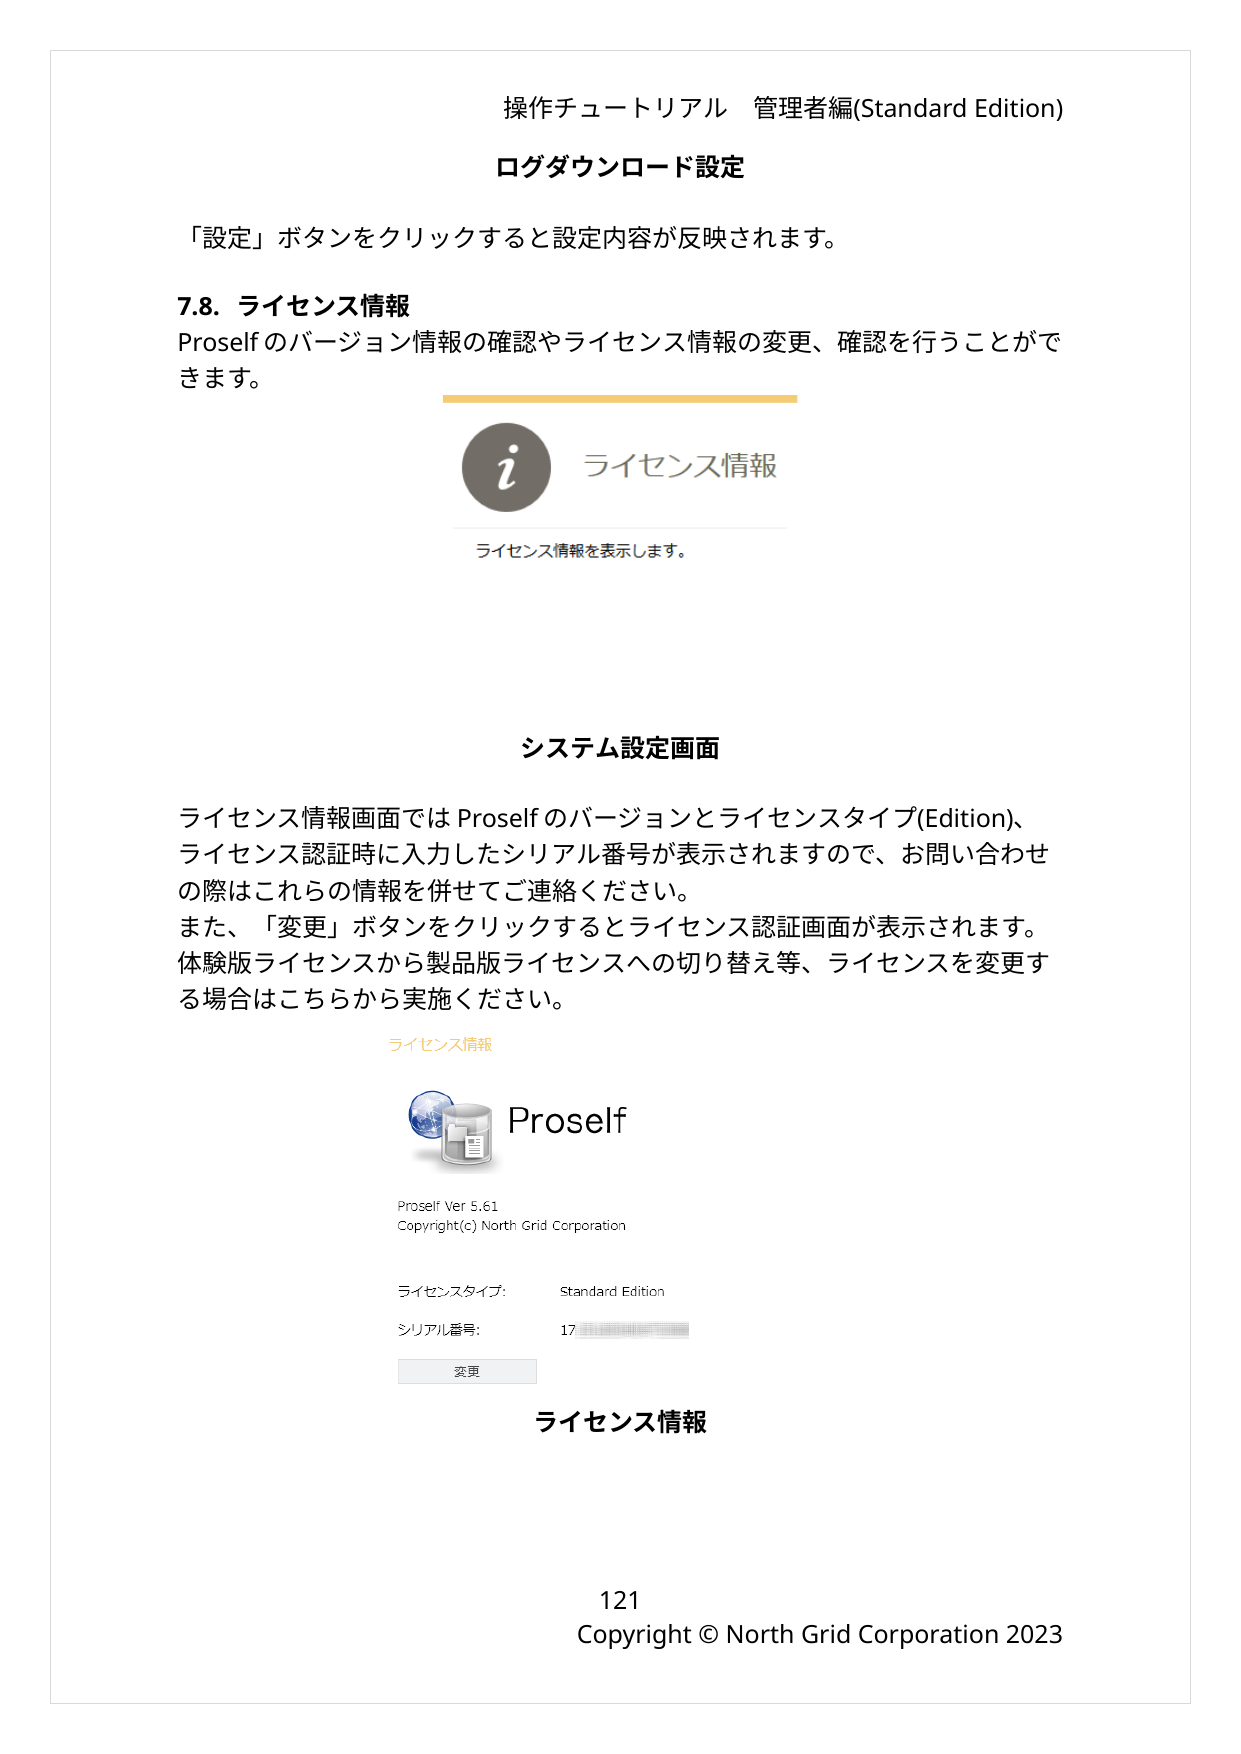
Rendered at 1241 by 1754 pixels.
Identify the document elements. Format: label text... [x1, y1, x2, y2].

picture [442, 395, 798, 729]
text ライセンス情報画面ではProselfのバージョンとライセンスタイプ(Edition)、ライセンス認証時に入力したシリアル番号が表示されますので、お問い合わせの際はこれらの情報を併せてご連絡ください。 [177, 798, 1063, 907]
text ログダウンロード設定 [177, 148, 1063, 184]
text システム設定画面 [177, 728, 1063, 764]
text また、「変更」ボタンをクリックするとライセンス認証画面が表示されます。体験版ライセンスから製品版ライセンスへの切り替え等、ライセンスを変更する場合はこちらから実施ください。 [177, 907, 1063, 1016]
text Proselfのバージョン情報の確認やライセンス情報の変更、確認を行うことができます。 [177, 322, 1063, 395]
text ライセンス情報 [177, 1402, 1063, 1438]
text 「設定」ボタンをクリックすると設定内容が反映されます。 [177, 218, 1063, 254]
subtitle ライセンス情報 [177, 288, 1063, 322]
picture [295, 1016, 945, 1402]
